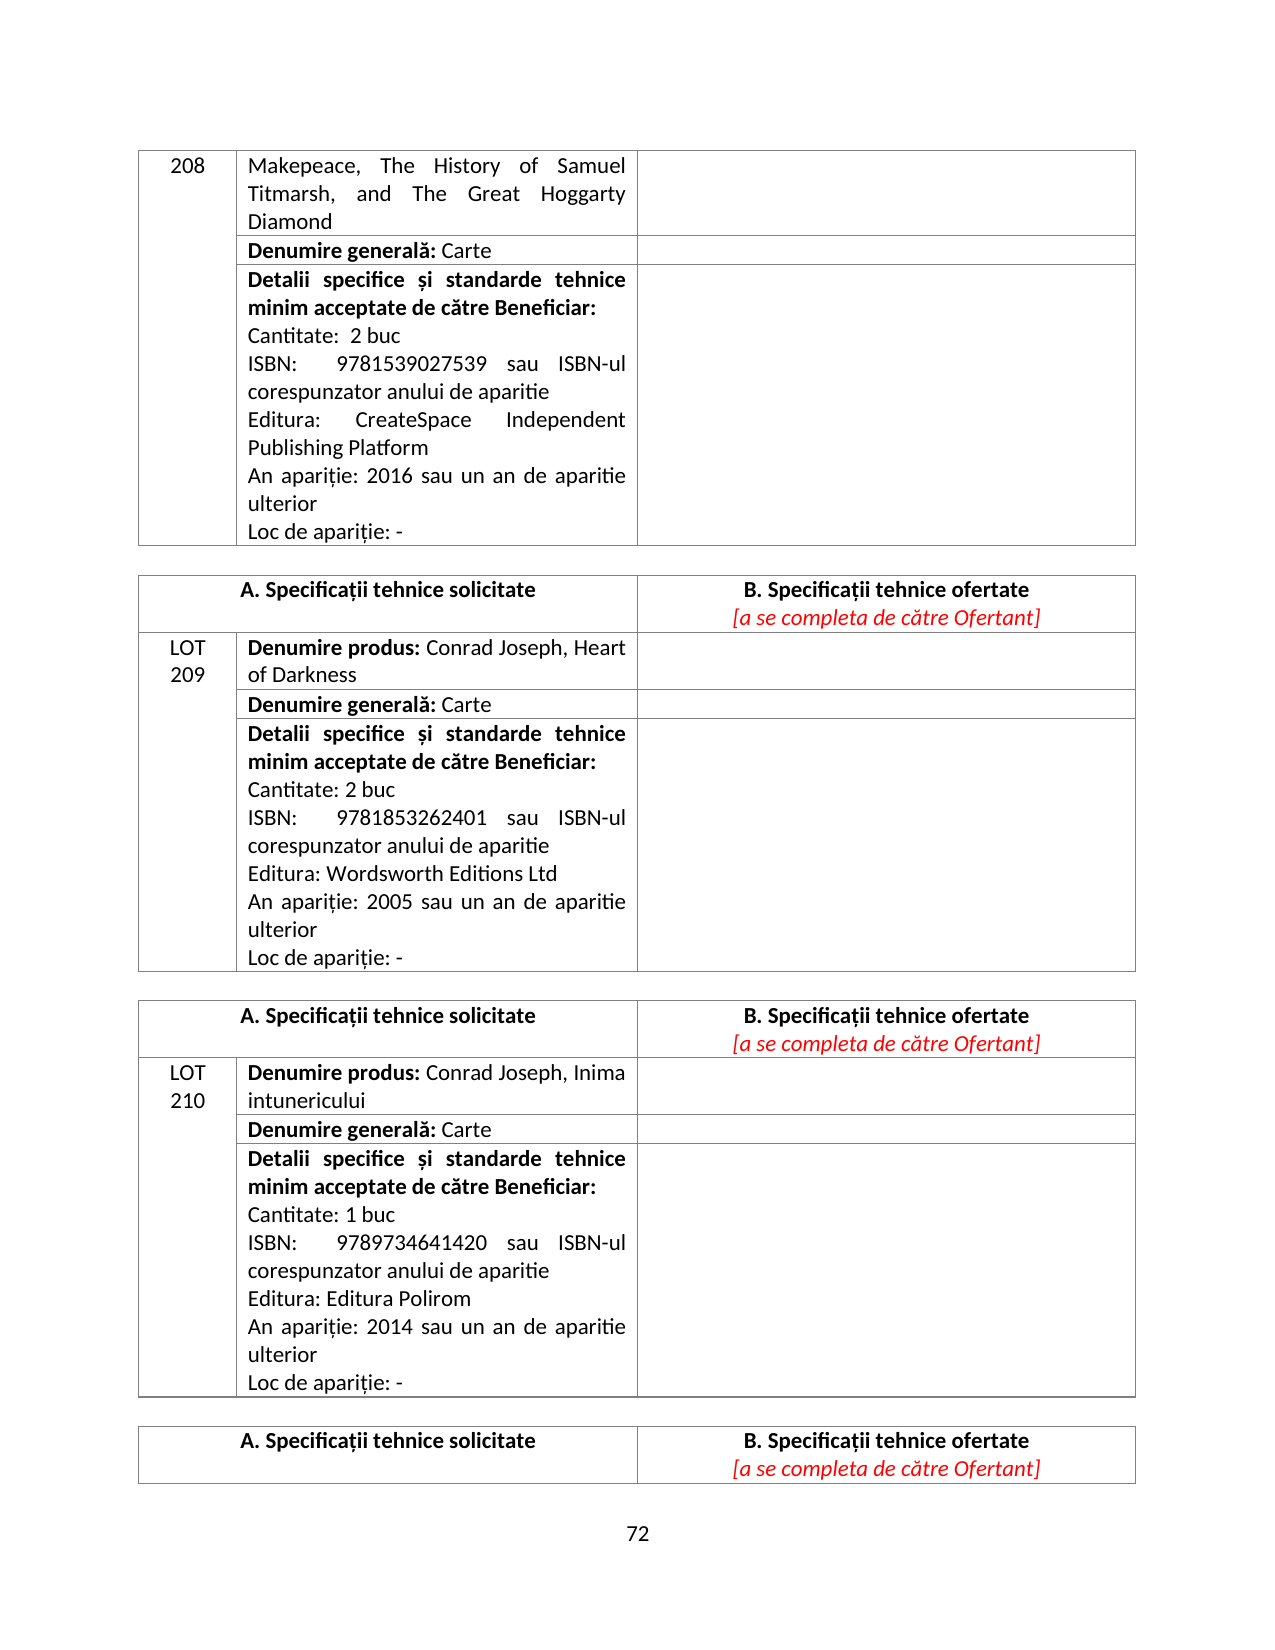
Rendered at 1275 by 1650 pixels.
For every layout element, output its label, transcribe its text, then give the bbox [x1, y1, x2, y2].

table_cell [638, 690, 1135, 718]
table_cell LOT 210 [139, 1058, 236, 1396]
table_cell Detalii specifice şi standarde tehnice minim acceptate de către Beneficiar: Cantitate: 1 buc ISBN: 9789734641420 sau ISBN-ul corespunzator anului de aparitie Editura: Editura Polirom An apariţie: 2014 sau un an de aparitie ulterior Loc de apariţie: - [237, 1144, 637, 1396]
table_header A. Specificaţii tehnice solicitate [139, 1427, 637, 1483]
table_cell Denumire generală: Carte [237, 690, 637, 718]
table_cell [638, 633, 1135, 689]
table_cell [638, 1144, 1135, 1396]
table_cell [638, 236, 1135, 264]
table_cell [638, 265, 1135, 545]
table_cell Denumire produs: Conrad Joseph, Heart of Darkness [237, 633, 637, 689]
table_cell [638, 1115, 1135, 1143]
table_header A. Specificaţii tehnice solicitate [139, 1001, 637, 1057]
table_cell LOT 209 [139, 633, 236, 971]
table_header A. Specificaţii tehnice solicitate [139, 576, 637, 632]
table_header B. Specificații tehnice ofertate [a se completa de către Ofertant] [638, 1427, 1135, 1483]
table_cell Detalii specifice şi standarde tehnice minim acceptate de către Beneficiar: Cantitate: 2 buc ISBN: 9781853262401 sau ISBN-ul corespunzator anului de aparitie Editura: Wordsworth Editions Ltd An apariţie: 2005 sau un an de aparitie ulterior Loc de apariţie: - [237, 719, 637, 971]
table_cell [638, 1058, 1135, 1114]
table_header B. Specificații tehnice ofertate [a se completa de către Ofertant] [638, 1001, 1135, 1057]
table_cell Detalii specifice şi standarde tehnice minim acceptate de către Beneficiar: Cantitate: 2 buc ISBN: 9781539027539 sau ISBN-ul corespunzator anului de aparitie Editura: CreateSpace Independent Publishing Platform An apariţie: 2016 sau un an de aparitie ulterior Loc de apariţie: - [237, 265, 637, 545]
table_cell Denumire generală: Carte [237, 236, 637, 264]
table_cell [237, 151, 637, 235]
table_cell Denumire generală: Carte [237, 1115, 637, 1143]
table_cell Denumire produs: Conrad Joseph, Inima intunericului [237, 1058, 637, 1114]
table_cell [638, 719, 1135, 971]
table_cell [638, 151, 1135, 235]
table_header B. Specificații tehnice ofertate [a se completa de către Ofertant] [638, 576, 1135, 632]
table_cell LOT 208 [139, 151, 236, 545]
